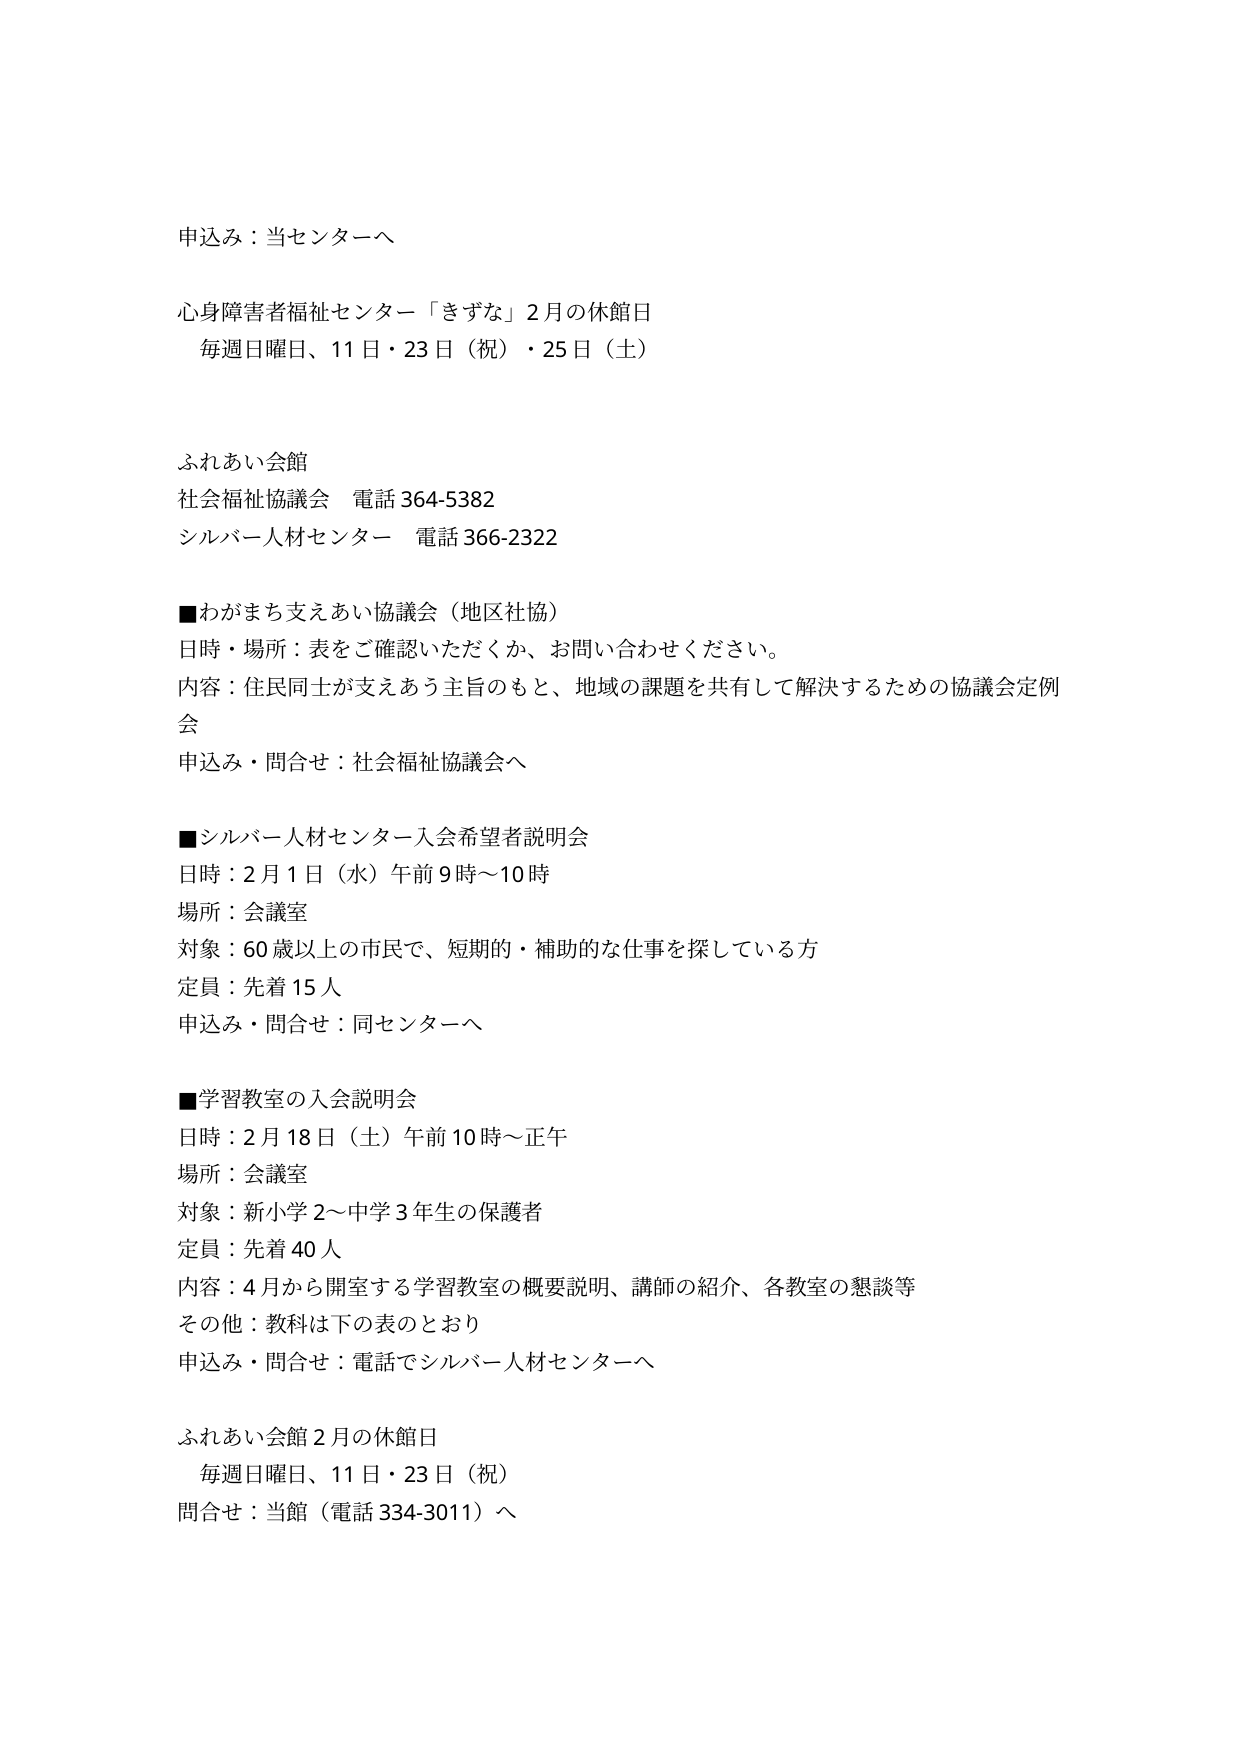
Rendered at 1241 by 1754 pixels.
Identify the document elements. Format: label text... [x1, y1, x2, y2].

text 問合せ：当館（電話334-3011）へ [177, 1492, 1063, 1529]
text 申込み・問合せ：電話でシルバー人材センターへ [177, 1342, 1063, 1379]
text 内容：4月から開室する学習教室の概要説明、講師の紹介、各教室の懇談等 [177, 1267, 1063, 1304]
text 心身障害者福祉センター「きずな」2月の休館日 [177, 292, 1063, 329]
text ■シルバー人材センター入会希望者説明会 [177, 817, 1063, 854]
text 申込み・問合せ：社会福祉協議会へ [177, 742, 1063, 779]
text 日時：2月1日（水）午前9時～10時 [177, 854, 1063, 892]
text ■学習教室の入会説明会 [177, 1079, 1063, 1117]
text 日時：2月18日（土）午前10時～正午 [177, 1117, 1063, 1154]
text 申込み・問合せ：同センターへ [177, 1004, 1063, 1042]
text ふれあい会館 [177, 442, 1063, 479]
text 定員：先着15人 [177, 967, 1063, 1004]
text その他：教科は下の表のとおり [177, 1304, 1063, 1342]
text 対象：新小学2～中学3年生の保護者 [177, 1192, 1063, 1229]
text ■わがまち支えあい協議会（地区社協） [177, 592, 1063, 629]
text ふれあい会館2月の休館日 [177, 1417, 1063, 1454]
text 毎週日曜日、11日・23日（祝） [177, 1454, 1063, 1492]
text シルバー人材センター 電話366-2322 [177, 517, 1063, 554]
text 場所：会議室 [177, 892, 1063, 929]
text 場所：会議室 [177, 1154, 1063, 1192]
text 日時・場所：表をご確認いただくか、お問い合わせください。 [177, 629, 1063, 667]
text 対象：60歳以上の市民で、短期的・補助的な仕事を探している方 [177, 929, 1063, 967]
text 内容：住民同士が支えあう主旨のもと、地域の課題を共有して解決するための協議会定例会 [177, 667, 1063, 742]
text 定員：先着40人 [177, 1229, 1063, 1267]
text 毎週日曜日、11日・23日（祝）・25日（土） [177, 329, 1063, 367]
text 社会福祉協議会 電話364-5382 [177, 479, 1063, 517]
text 申込み：当センターへ [177, 217, 1063, 254]
